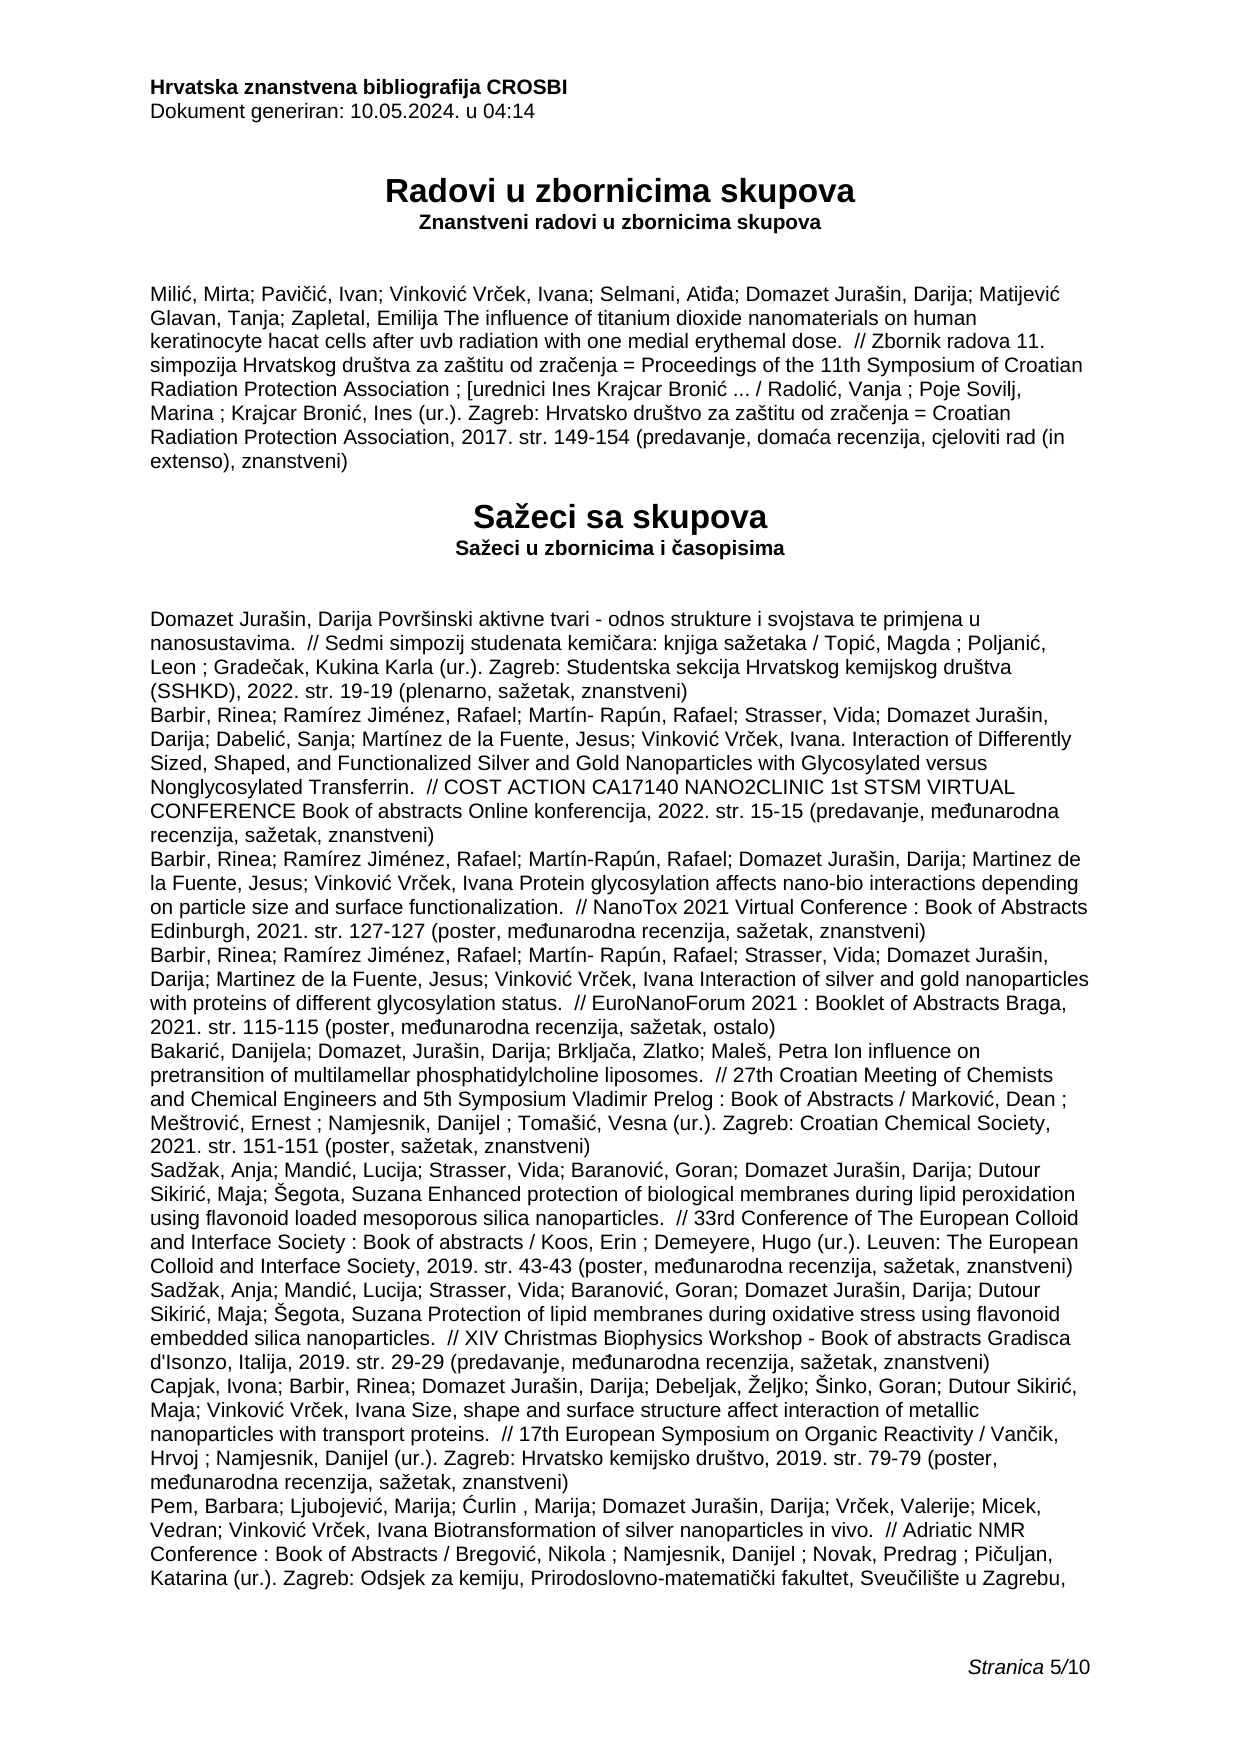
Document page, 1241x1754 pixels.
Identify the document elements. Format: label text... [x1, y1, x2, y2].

subtitle Radovi u zbornicima skupova [150, 171, 1090, 209]
text Bakarić, Danijela; Domazet, Jurašin, Darija; Brkljača, Zlatko; Maleš, Petra [150, 1038, 1090, 1158]
subtitle Sažeci u zbornicima i časopisima [150, 535, 1090, 559]
text Barbir, Rinea; Ramírez Jiménez, Rafael; Martín-Rapún, Rafael; Domazet Jurašin, Darija; Martinez de la Fuente, Jesus; Vinković Vrček, Ivana [150, 847, 1090, 943]
text Barbir, Rinea; Ramírez Jiménez, Rafael; Martín- Rapún, Rafael; Strasser, Vida; Domazet Jurašin, Darija; Dabelić, Sanja; Martínez de la Fuente, Jesus; Vinković Vrček, Ivana. [150, 703, 1090, 847]
subtitle Znanstveni radovi u zbornicima skupova [150, 209, 1090, 233]
text Barbir, Rinea; Ramírez Jiménez, Rafael; Martín- Rapún, Rafael; Strasser, Vida; Domazet Jurašin, Darija; Martinez de la Fuente, Jesus; Vinković Vrček, Ivana [150, 943, 1090, 1038]
subtitle Sažeci sa skupova [150, 497, 1090, 535]
text Milić, Mirta; Pavičić, Ivan; Vinković Vrček, Ivana; Selmani, Atiđa; Domazet Jurašin, Darija; Matijević Glavan, Tanja; Zapletal, Emilija [150, 281, 1090, 473]
text Capjak, Ivona; Barbir, Rinea; Domazet Jurašin, Darija; Debeljak, Željko; Šinko, Goran; Dutour Sikirić, Maja; Vinković Vrček, Ivana [150, 1374, 1090, 1494]
text Domazet Jurašin, Darija [150, 607, 1090, 703]
text Sadžak, Anja; Mandić, Lucija; Strasser, Vida; Baranović, Goran; Domazet Jurašin, Darija; Dutour Sikirić, Maja; Šegota, Suzana [150, 1158, 1090, 1278]
text Sadžak, Anja; Mandić, Lucija; Strasser, Vida; Baranović, Goran; Domazet Jurašin, Darija; Dutour Sikirić, Maja; Šegota, Suzana [150, 1278, 1090, 1374]
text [150, 1494, 1090, 1589]
